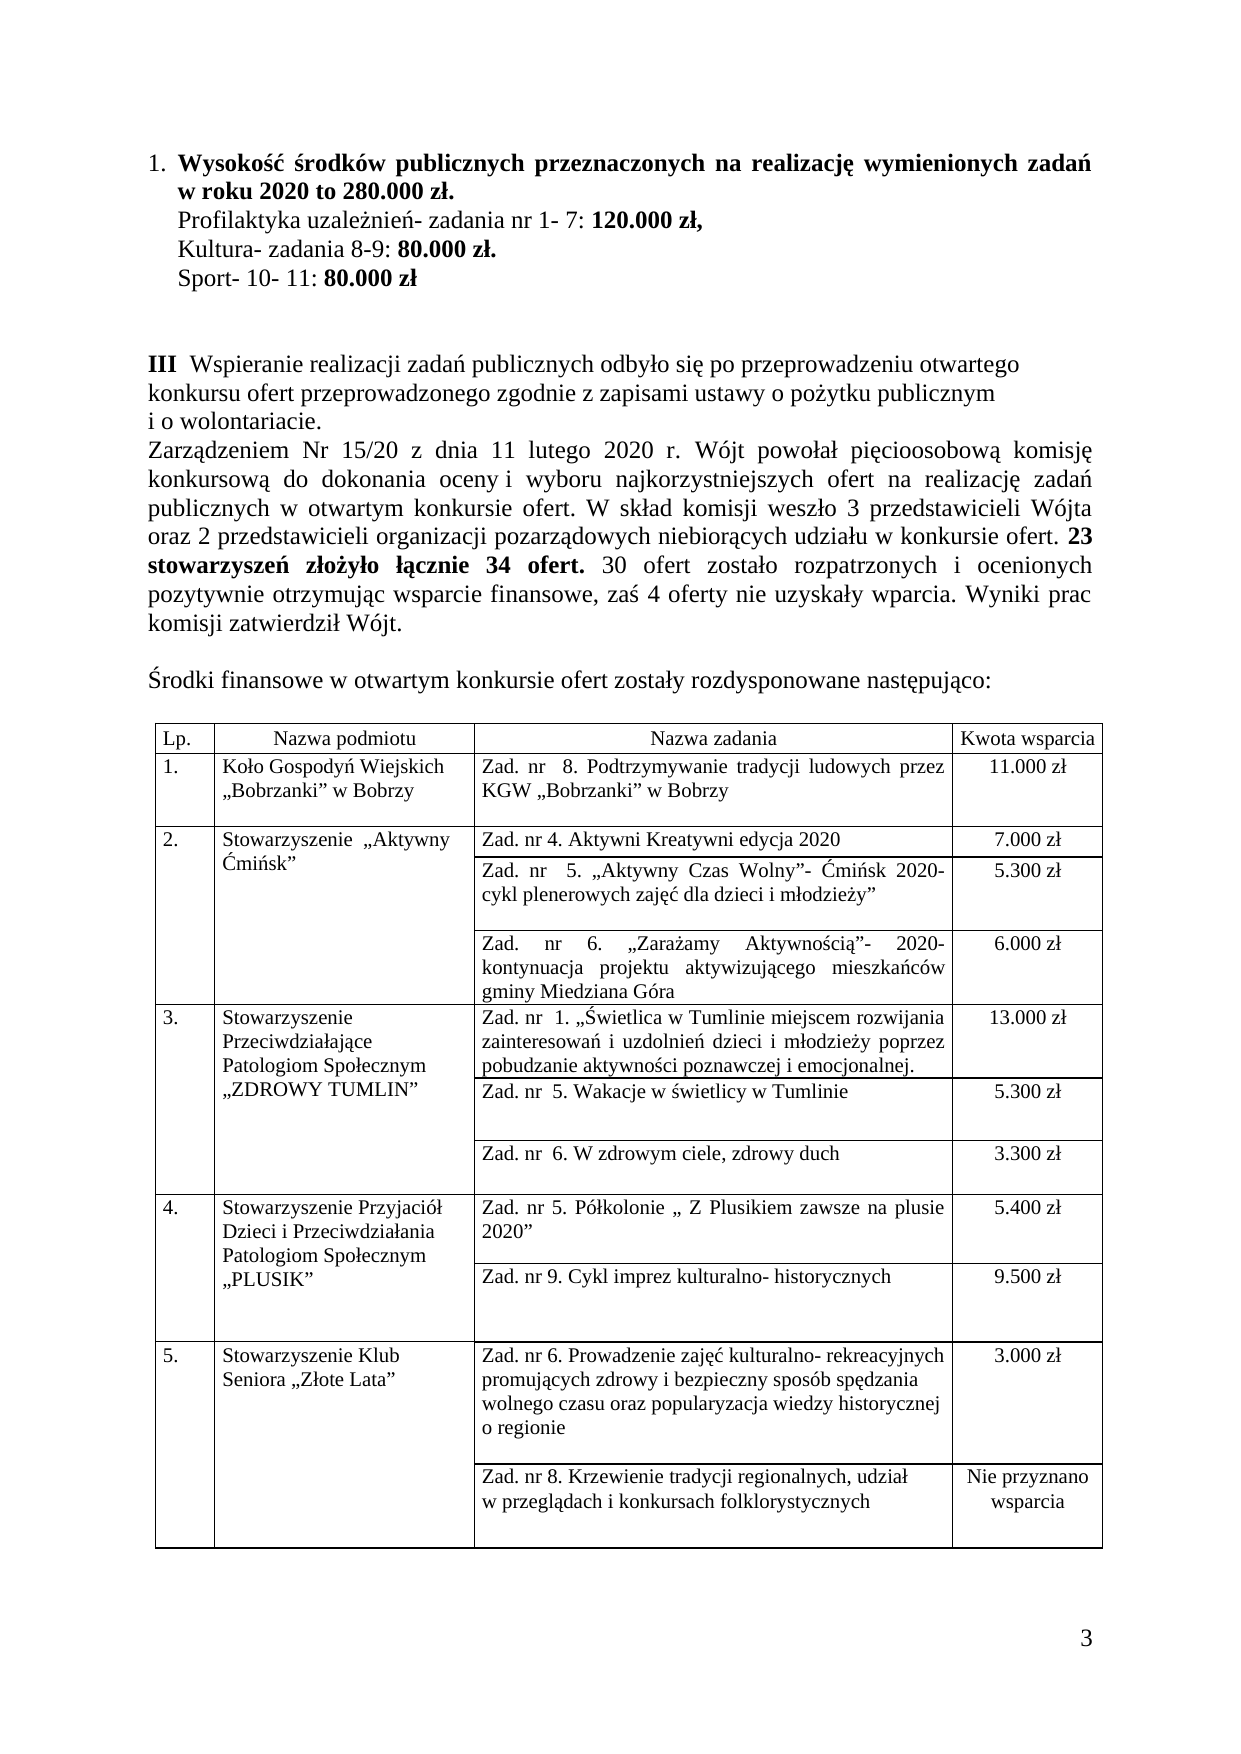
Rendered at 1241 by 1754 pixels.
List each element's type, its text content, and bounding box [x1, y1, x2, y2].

table_cell 1. [156, 754, 214, 826]
table_header Nazwa podmiotu [215, 724, 474, 752]
text III Wspieranie realizacji zadań publicznych odbyło się po przeprowadzeniu otwartego konkursu ofert przeprowadzonego zgodnie z zapisami ustawy o pożytku publicznym i o wolontariacie. [148, 349, 1093, 435]
table_cell Zad. nr 5. Półkolonie „ Z Plusikiem zawsze na plusie 2020” [475, 1195, 952, 1263]
table_cell Zad. nr 1. „Świetlica w Tumlinie miejscem rozwijania zainteresowań i uzdolnień dzieci i młodzieży poprzez pobudzanie aktywności poznawczej i emocjonalnej. [475, 1005, 952, 1077]
table_header Nazwa zadania [475, 724, 952, 752]
list Sport- 10- 11: 80.000 zł [177, 263, 1093, 291]
table_cell 5.400 zł [953, 1195, 1102, 1263]
table_cell Nie przyznano wsparcia [953, 1465, 1102, 1547]
table_header Kwota wsparcia [953, 724, 1102, 752]
table_cell Zad. nr 6. Prowadzenie zajęć kulturalno- rekreacyjnych promujących zdrowy i bezpieczny sposób spędzania wolnego czasu oraz popularyzacja wiedzy historycznej o regionie [475, 1343, 952, 1463]
text Zarządzeniem Nr 15/20 z dnia 11 lutego 2020 r. Wójt powołał pięcioosobową komisję konkursową do dokonania oceny i wyboru najkorzystniejszych ofert na realizację zadań publicznych w otwartym konkursie ofert. W skład komisji weszło 3 przedstawicieli Wójta oraz 2 przedstawicieli organizacji pozarządowych niebiorących udziału w konkursie ofert. 23 stowarzyszeń złożyło łącznie 34 ofert. 30 ofert zostało rozpatrzonych i ocenionych pozytywnie otrzymując wsparcie finansowe, zaś 4 oferty nie uzyskały wparcia. Wyniki prac komisji zatwierdził Wójt. [148, 435, 1093, 636]
table_cell 4. [156, 1195, 214, 1341]
text Środki finansowe w otwartym konkursie ofert zostały rozdysponowane następująco: [148, 665, 1093, 694]
table_cell 3.300 zł [953, 1141, 1102, 1194]
table_cell Zad. nr 9. Cykl imprez kulturalno- historycznych [475, 1264, 952, 1341]
table_cell 13.000 zł [953, 1005, 1102, 1077]
table_cell 3.000 zł [953, 1343, 1102, 1463]
table_cell Zad. nr 5. „Aktywny Czas Wolny”- Ćmińsk 2020- cykl plenerowych zajęć dla dzieci i młodzieży” [475, 858, 952, 930]
table_cell 7.000 zł [953, 827, 1102, 856]
table_cell Stowarzyszenie Przyjaciół Dzieci i Przeciwdziałania Patologiom Społecznym „PLUSIK” [215, 1195, 474, 1341]
table_cell Zad. nr 4. Aktywni Kreatywni edycja 2020 [475, 827, 952, 856]
table_cell Zad. nr 5. Wakacje w świetlicy w Tumlinie [475, 1079, 952, 1139]
table_cell 5. [156, 1342, 214, 1547]
table_cell Zad. nr 6. „Zarażamy Aktywnością”- 2020- kontynuacja projektu aktywizującego mieszkańców gminy Miedziana Góra [475, 931, 952, 1003]
table_cell 2. [156, 827, 214, 1003]
table_cell 5.300 zł [953, 858, 1102, 930]
table_cell 9.500 zł [953, 1264, 1102, 1341]
table_cell 3. [156, 1005, 214, 1194]
table_cell Stowarzyszenie Przeciwdziałające Patologiom Społecznym „ZDROWY TUMLIN” [215, 1005, 474, 1194]
list Profilaktyka uzależnień- zadania nr 1- 7: 120.000 zł, [177, 205, 1093, 234]
table_cell Zad. nr 8. Podtrzymywanie tradycji ludowych przez KGW „Bobrzanki” w Bobrzy [475, 754, 952, 826]
table_cell 6.000 zł [953, 931, 1102, 1003]
list Kultura- zadania 8-9: 80.000 zł. [177, 234, 1093, 263]
table_header Lp. [156, 724, 214, 752]
table_cell Zad. nr 8. Krzewienie tradycji regionalnych, udział w przeglądach i konkursach folklorystycznych [475, 1465, 952, 1547]
table_cell Zad. nr 6. W zdrowym ciele, zdrowy duch [475, 1141, 952, 1194]
table_cell 11.000 zł [953, 754, 1102, 826]
table_cell Stowarzyszenie Klub Seniora „Złote Lata” [215, 1342, 474, 1547]
table_cell Stowarzyszenie „Aktywny Ćmińsk” [215, 827, 474, 1003]
list Wysokość środków publicznych przeznaczonych na realizację wymienionych zadań w roku 2020 to 280.000 zł. [148, 148, 1093, 205]
table_cell Koło Gospodyń Wiejskich „Bobrzanki” w Bobrzy [215, 754, 474, 826]
table_cell 5.300 zł [953, 1079, 1102, 1139]
